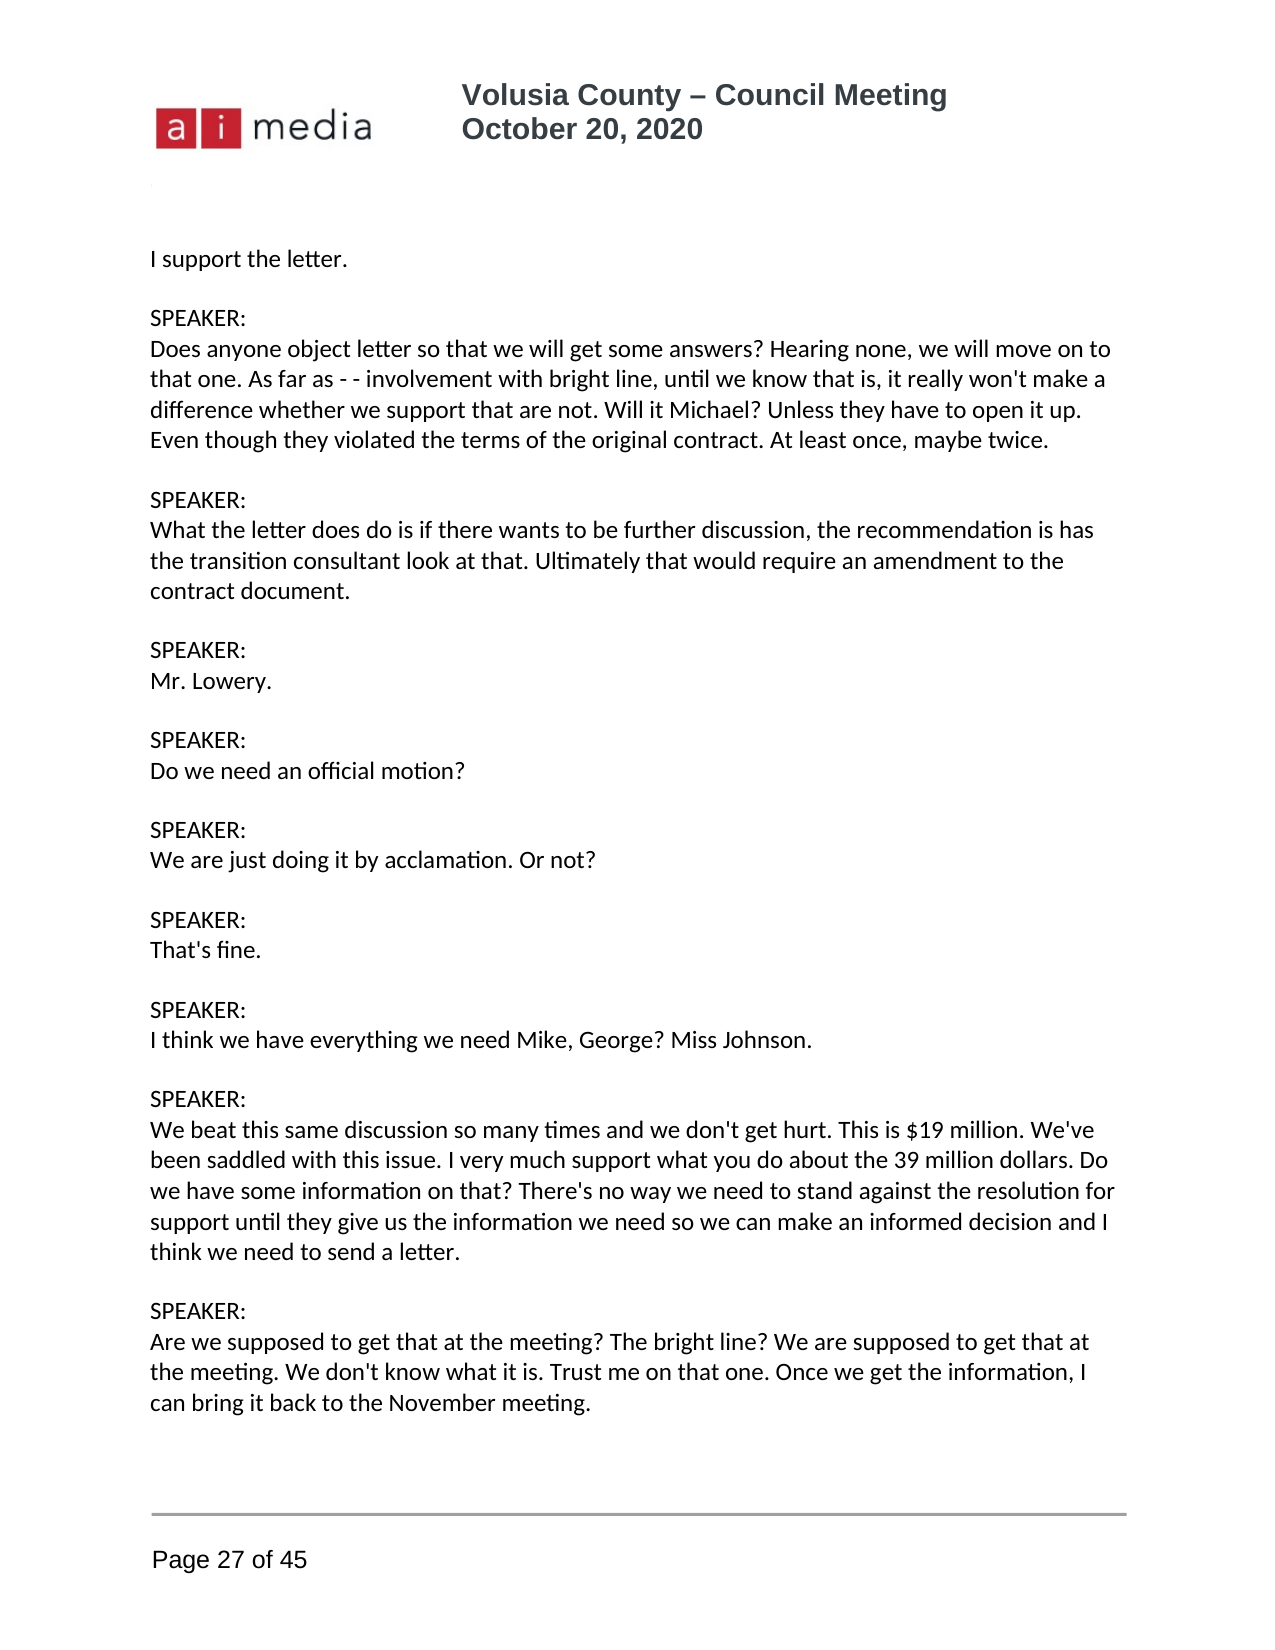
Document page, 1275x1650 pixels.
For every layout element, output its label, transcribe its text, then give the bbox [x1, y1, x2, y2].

text What the letter does do is if there wants to be further discussion, the recommendation is has the transition consultant look at that. Ultimately that would require an amendment to the contract document. [150, 514, 1125, 606]
text We beat this same discussion so many times and we don't get hurt. This is $19 million. We've been saddled with this issue. I very much support what you do about the 39 million dollars. Do we have some information on that? There's no way we need to stand against the resolution for support until they give us the information we need so we can make an informed decision and I think we need to send a letter. [150, 1114, 1125, 1267]
text SPEAKER: [150, 634, 1125, 665]
text SPEAKER: [150, 484, 1125, 514]
text SPEAKER: [150, 1083, 1125, 1114]
text SPEAKER: [150, 724, 1125, 755]
text Does anyone object letter so that we will get some answers? Hearing none, we will move on to that one. As far as - - involvement with bright line, until we know that is, it really won't make a difference whether we support that are not. Will it Michael? Unless they have to open it up. Even though they violated the terms of the original contract. At least once, maybe twice. [150, 333, 1125, 455]
picture [151, 103, 375, 154]
text SPEAKER: [150, 904, 1125, 934]
text Are we supposed to get that at the meeting? The bright line? We are supposed to get that at the meeting. We don't know what it is. Trust me on that one. Once we get the information, I can bring it back to the November meeting. [150, 1326, 1125, 1417]
text SPEAKER: [150, 994, 1125, 1024]
text We are just doing it by acclamation. Or not? [150, 845, 1125, 875]
text Mr. Lowery. [150, 665, 1125, 696]
text Do we need an official motion? [150, 755, 1125, 785]
text I think we have everything we need Mike, George? Miss Johnson. [150, 1024, 1125, 1055]
text SPEAKER: [150, 1295, 1125, 1326]
text I support the letter. [150, 243, 1125, 274]
text That's fine. [150, 934, 1125, 965]
text SPEAKER: [150, 302, 1125, 333]
text SPEAKER: [150, 814, 1125, 845]
